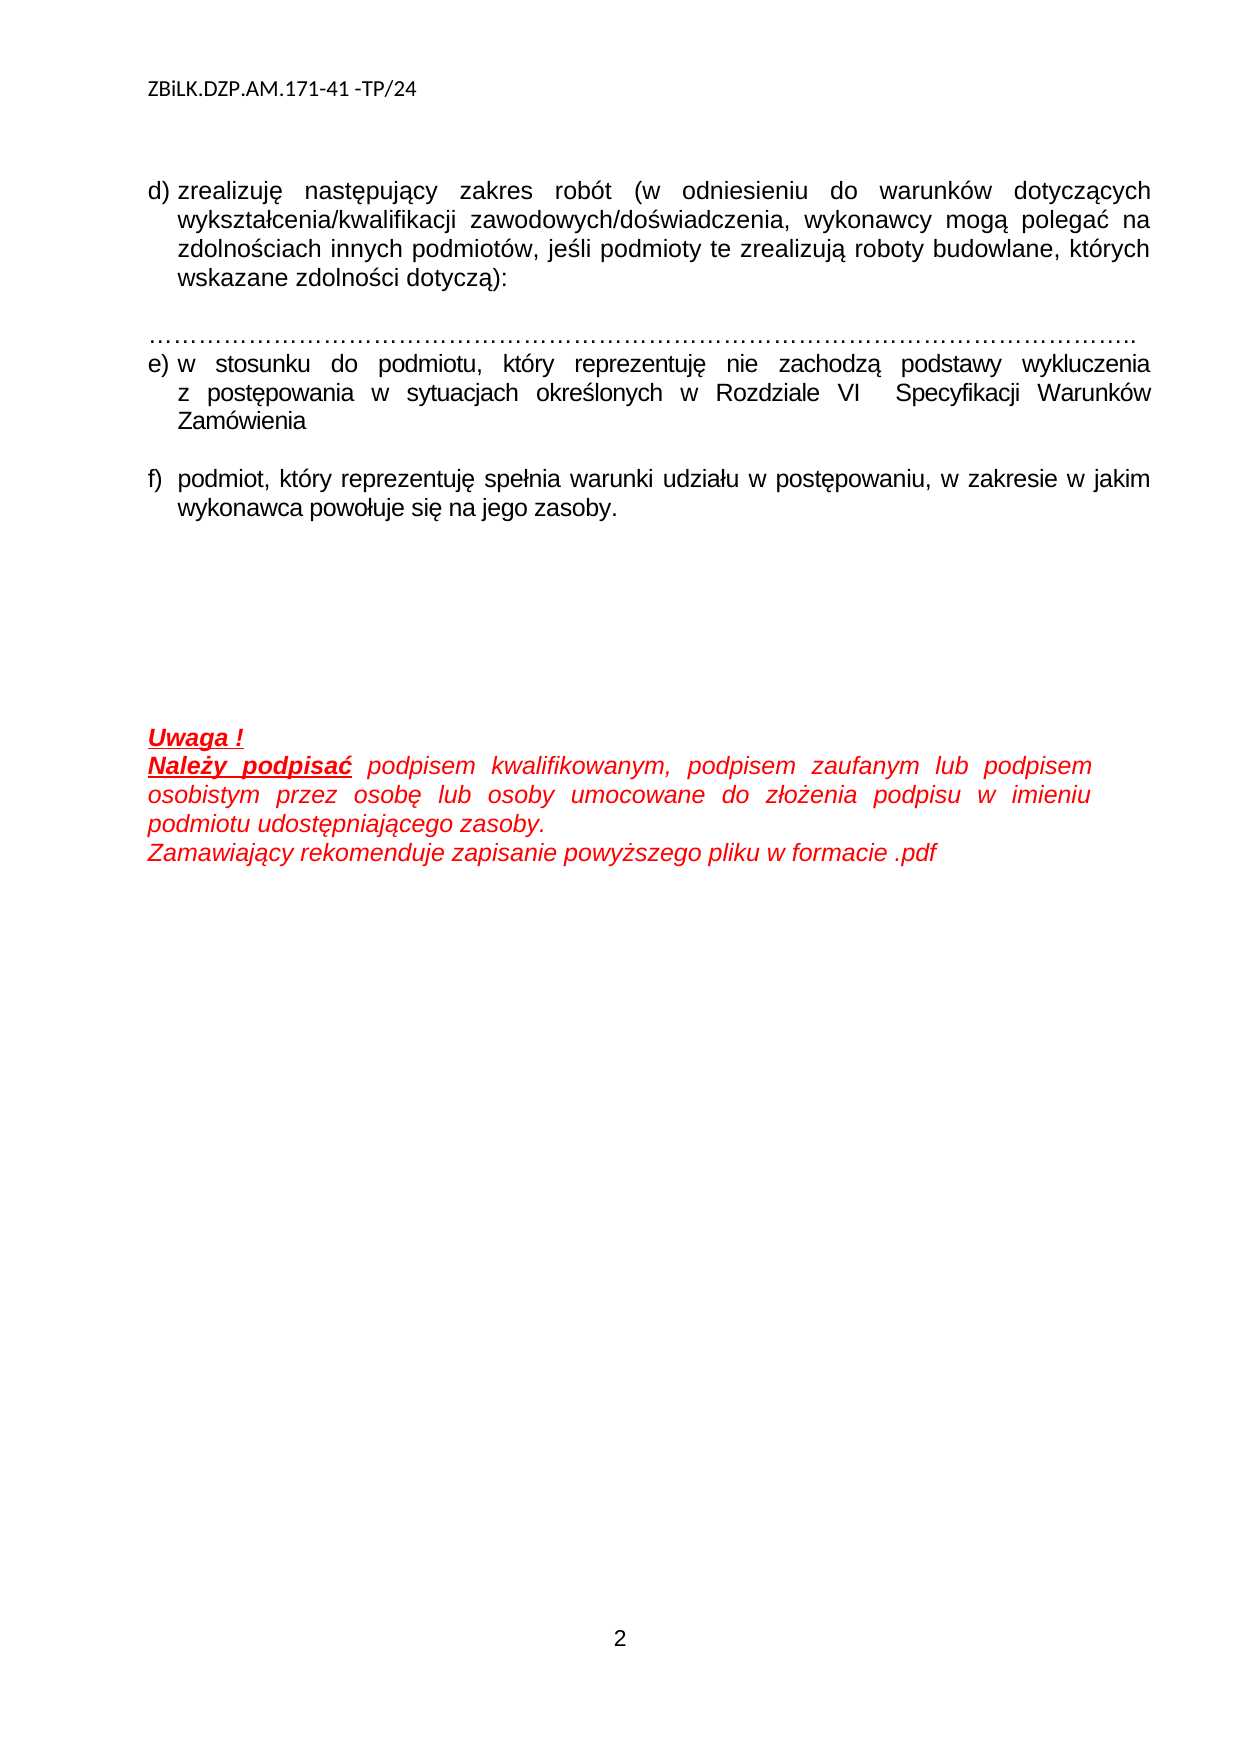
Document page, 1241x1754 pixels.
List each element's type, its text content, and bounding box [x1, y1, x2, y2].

list zrealizuję następujący zakres robót (w odniesieniu do warunków dotyczących wykształcenia/kwalifikacji zawodowych/doświadczenia, wykonawcy mogą polegać na zdolnościach innych podmiotów, jeśli podmioty te zrealizują roboty budowlane, których wskazane zdolności dotyczą): [148, 176, 1152, 291]
list podmiot, który reprezentuję spełnia warunki udziału w postępowaniu, w zakresie w jakim wykonawca powołuje się na jego zasoby. [148, 464, 1152, 521]
text Uwaga ! [148, 723, 1093, 751]
text ……………………………………………………………………………………………………….. [148, 320, 1152, 349]
text Zamawiający rekomenduje zapisanie powyższego pliku w formacie .pdf [148, 838, 1152, 866]
text Należy podpisać podpisem kwalifikowanym, podpisem zaufanym lub podpisem osobistym przez osobę lub osoby umocowane do złożenia podpisu w imieniu podmiotu udostępniającego zasoby. [148, 751, 1093, 838]
list w stosunku do podmiotu, który reprezentuję nie zachodzą podstawy wykluczenia z postępowania w sytuacjach określonych w Rozdziale VI Specyfikacji Warunków Zamówienia [148, 349, 1152, 435]
